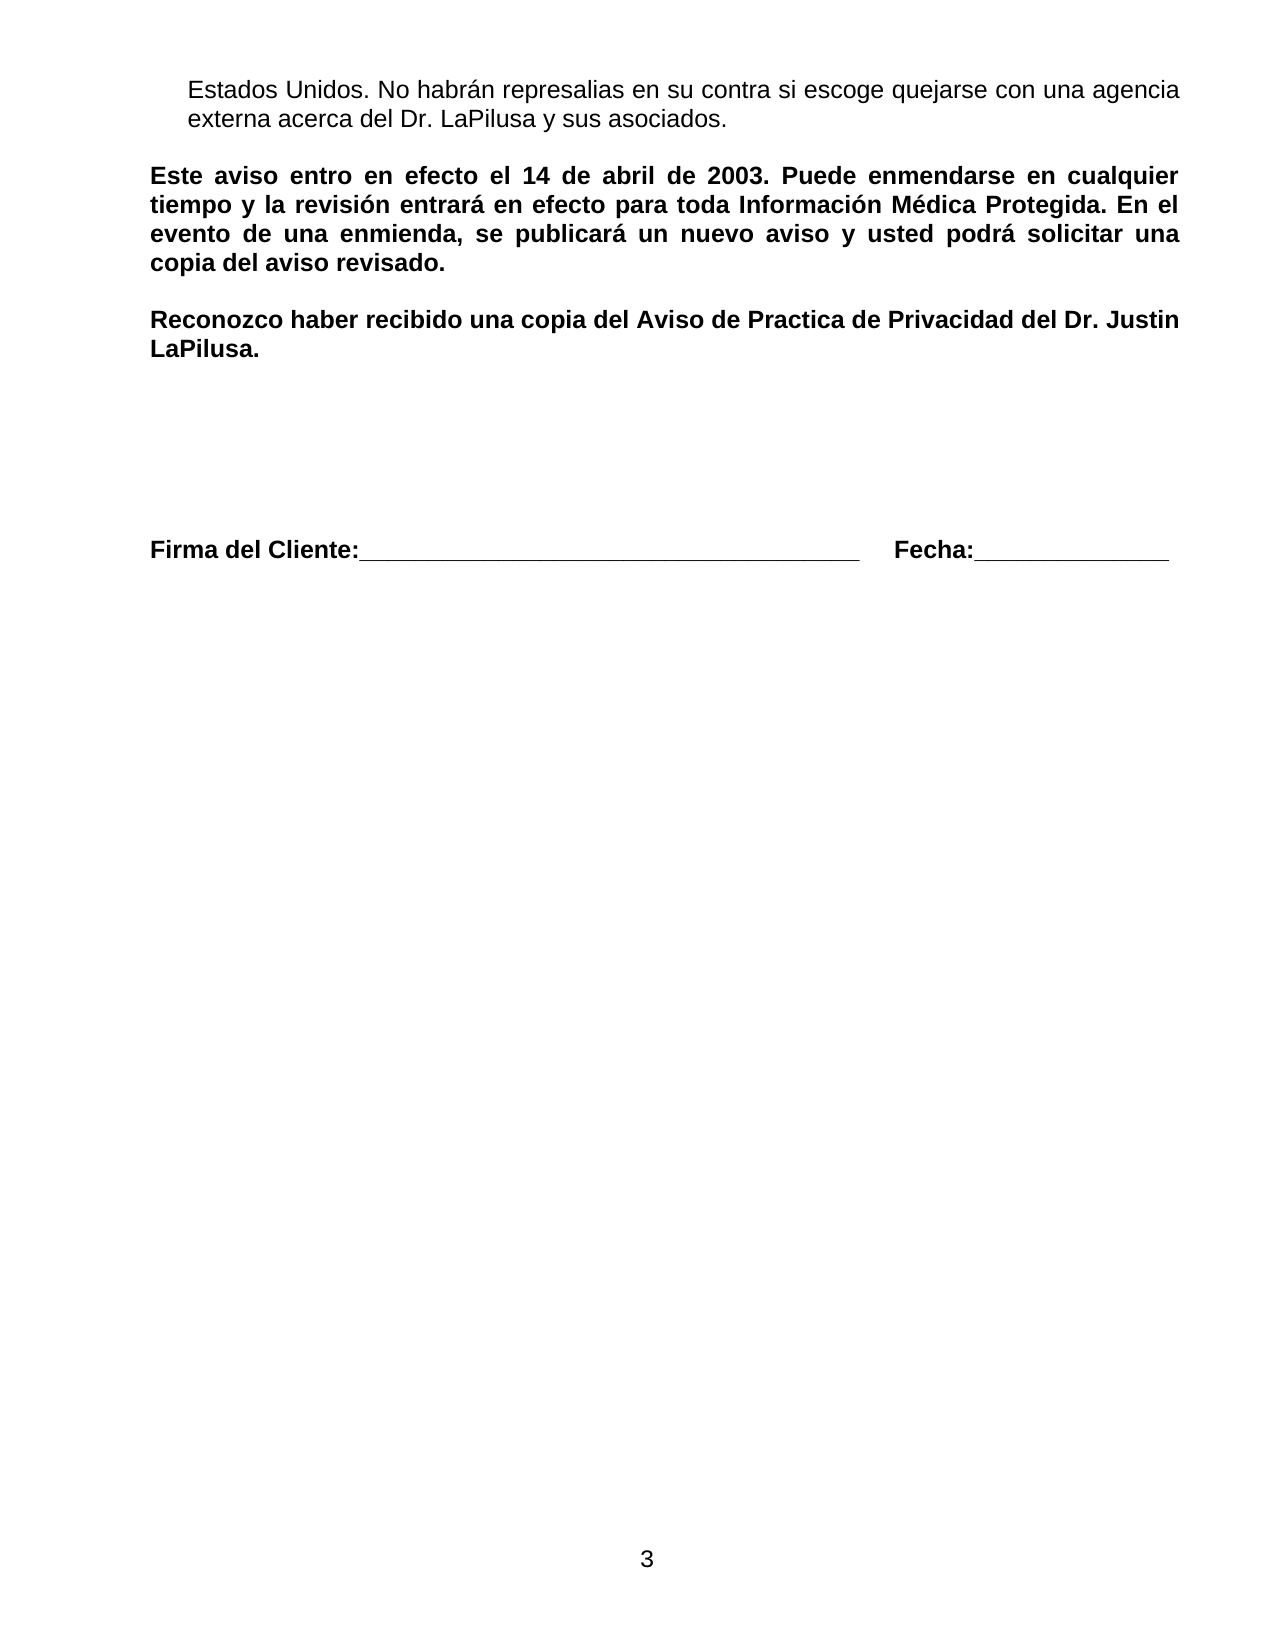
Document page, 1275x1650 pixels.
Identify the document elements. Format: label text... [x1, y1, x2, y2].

text Reconozco haber recibido una copia del Aviso de Practica de Privacidad del Dr. Justin LaPilusa. [150, 305, 1181, 362]
text Firma del Cliente:____________________________________ Fecha:______________ [150, 535, 1181, 564]
text Este aviso entro en efecto el 14 de abril de 2003. Puede enmendarse en cualquier tiempo y la revisión entrará en efecto para toda Información Médica Protegida. En el evento de una enmienda, se publicará un nuevo aviso y usted podrá solicitar una copia del aviso revisado. [150, 161, 1181, 276]
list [150, 75, 1181, 132]
